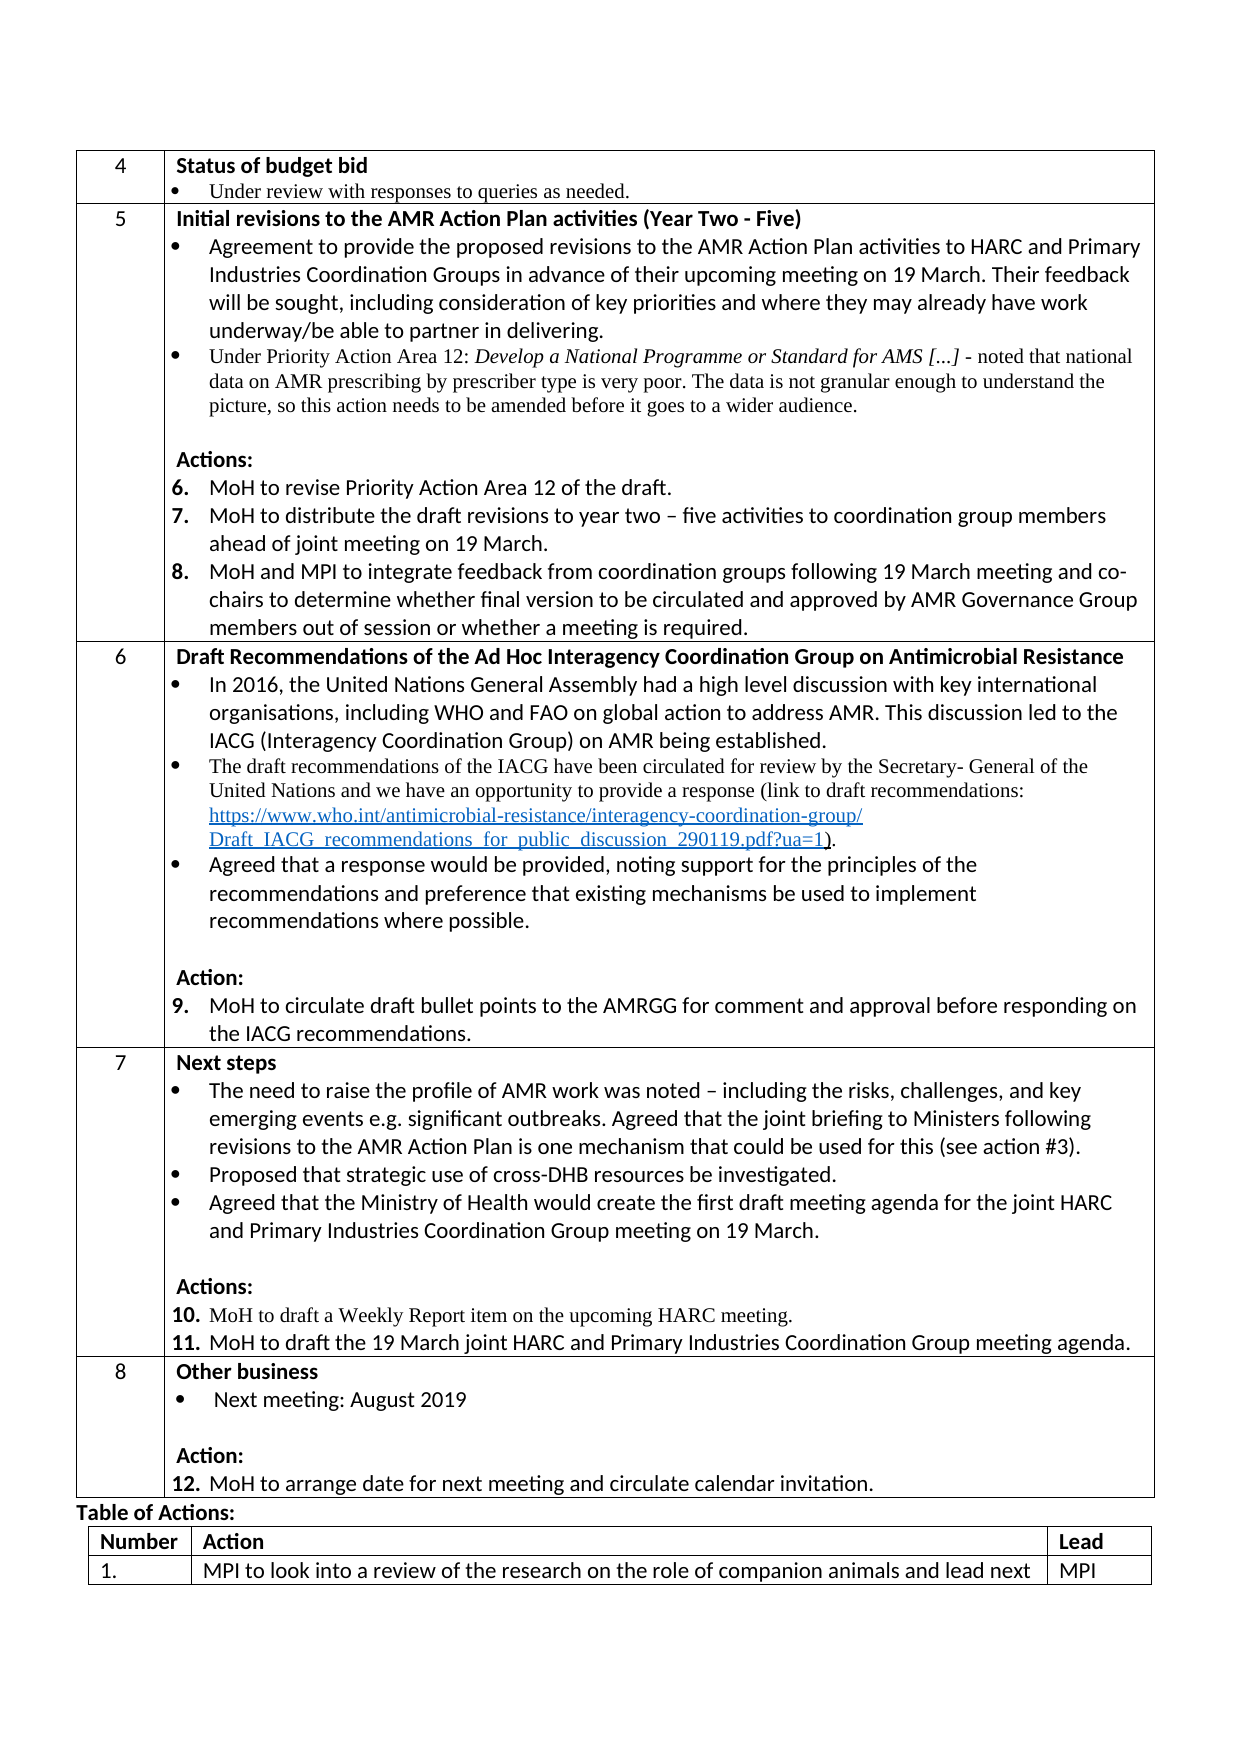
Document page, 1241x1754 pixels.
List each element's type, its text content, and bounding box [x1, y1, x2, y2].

table_header Lead [1048, 1527, 1151, 1555]
table_header Action [192, 1527, 1047, 1555]
table_cell Draft Recommendations of the Ad Hoc Interagency Coordination Group on Antimicrobial Resistance In 2016, the United Nations General Assembly had a high level discussion with key international organisations, including WHO and FAO on global action to address AMR. This discussion led to the IACG (Interagency Coordination Group) on AMR being established. The draft recommendations of the IACG have been circulated for review by the Secretary- General of the United Nations and we have an opportunity to provide a response (link to draft recommendations: https://www.who.int/antimicrobial-resistance/interagency-coordination-group/Draft_IACG_recommendations_for_public_discussion_290119.pdf?ua=1). Agreed that a response would be provided, noting support for the principles of the recommendations and preference that existing mechanisms be used to implement recommendations where possible. Action: MoH to circulate draft bullet points to the AMRGG for comment and approval before responding on the IACG recommendations. [165, 642, 1154, 1047]
table_cell 8 [77, 1357, 164, 1497]
text Table of Actions: [76, 1498, 1090, 1526]
table_cell MPI [1048, 1556, 1151, 1584]
table_cell Other business Next meeting: August 2019 Action: MoH to arrange date for next meeting and circulate calendar invitation. [165, 1357, 1154, 1497]
table_cell 1. [89, 1556, 191, 1584]
table_cell 5 [77, 204, 164, 641]
table_cell Initial revisions to the AMR Action Plan activities (Year Two - Five) Agreement to provide the proposed revisions to the AMR Action Plan activities to HARC and Primary Industries Coordination Groups in advance of their upcoming meeting on 19 March. Their feedback will be sought, including consideration of key priorities and where they may already have work underway/be able to partner in delivering. Under Priority Action Area 12: Develop a National Programme or Standard for AMS [...] - noted that national data on AMR prescribing by prescriber type is very poor. The data is not granular enough to understand the picture, so this action needs to be amended before it goes to a wider audience. Actions: MoH to revise Priority Action Area 12 of the draft. MoH to distribute the draft revisions to year two – five activities to coordination group members ahead of joint meeting on 19 March. MoH and MPI to integrate feedback from coordination groups following 19 March meeting and co-chairs to determine whether final version to be circulated and approved by AMR Governance Group members out of session or whether a meeting is required. [165, 204, 1154, 641]
table_header Number [89, 1527, 191, 1555]
table_cell 6 [77, 642, 164, 1047]
table_cell 4 [77, 151, 164, 203]
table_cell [192, 1556, 1047, 1584]
table_cell 7 [77, 1048, 164, 1356]
table_cell Status of budget bid Under review with responses to queries as needed. [165, 151, 1154, 203]
table_cell Next steps The need to raise the profile of AMR work was noted – including the risks, challenges, and key emerging events e.g. significant outbreaks. Agreed that the joint briefing to Ministers following revisions to the AMR Action Plan is one mechanism that could be used for this (see action #3). Proposed that strategic use of cross-DHB resources be investigated. Agreed that the Ministry of Health would create the first draft meeting agenda for the joint HARC and Primary Industries Coordination Group meeting on 19 March. Actions: MoH to draft a Weekly Report item on the upcoming HARC meeting. MoH to draft the 19 March joint HARC and Primary Industries Coordination Group meeting agenda. [165, 1048, 1154, 1356]
